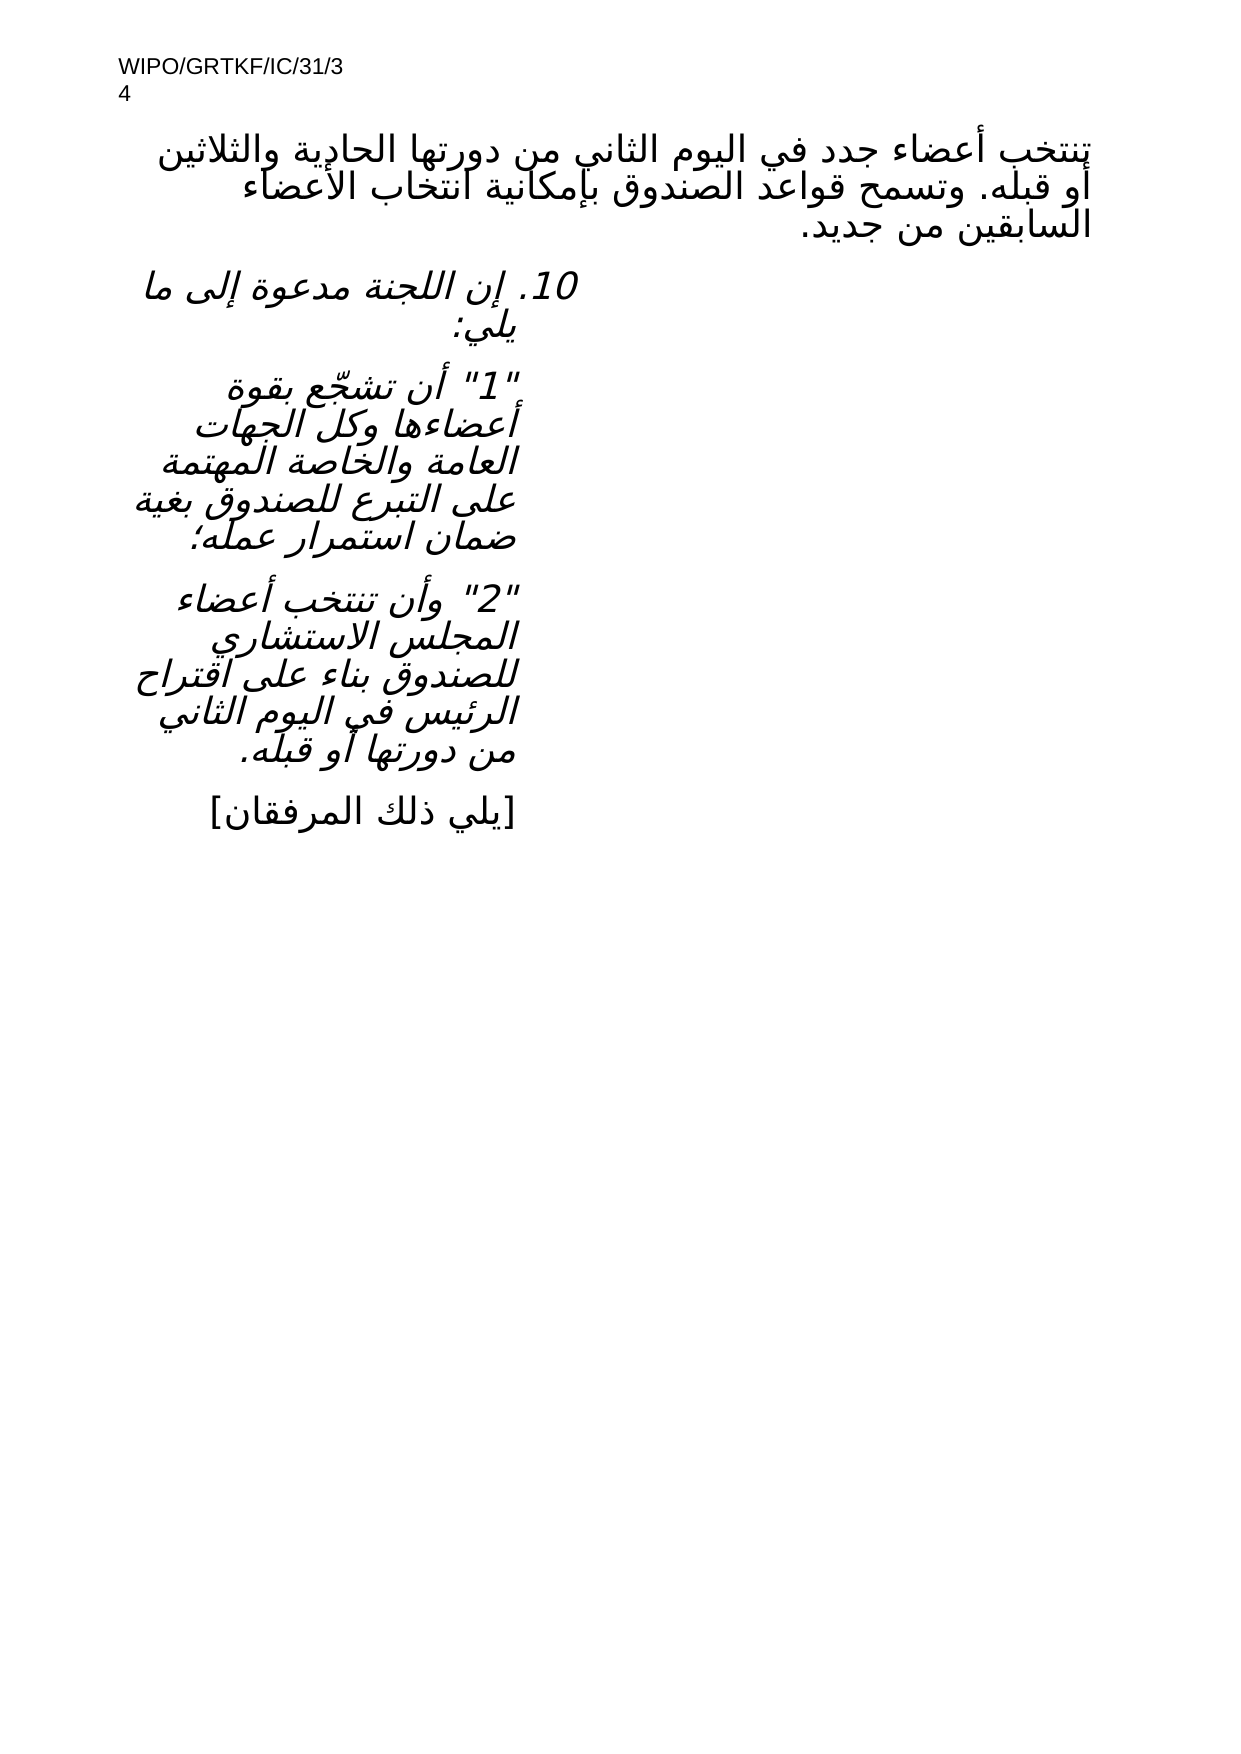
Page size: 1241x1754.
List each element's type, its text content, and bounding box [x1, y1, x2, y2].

text [يلي ذلك المرفقان] [306, 795, 516, 832]
list "1" أن تشجّع بقوة أعضاءها وكل الجهات العامة والخاصة المهتمة على التبرع للصندوق بغية ضمان استمرار عمله؛ [118, 370, 516, 557]
text [يلي ذلك المرفقان] [118, 795, 347, 832]
list "2" وأن تنتخب أعضاء المجلس الاستشاري للصندوق بناء على اقتراح الرئيس في اليوم الثاني من دورتها أو قبله. [118, 582, 516, 770]
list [118, 132, 1092, 245]
text إن اللجنة مدعوة إلى ما يلي: [118, 270, 516, 345]
